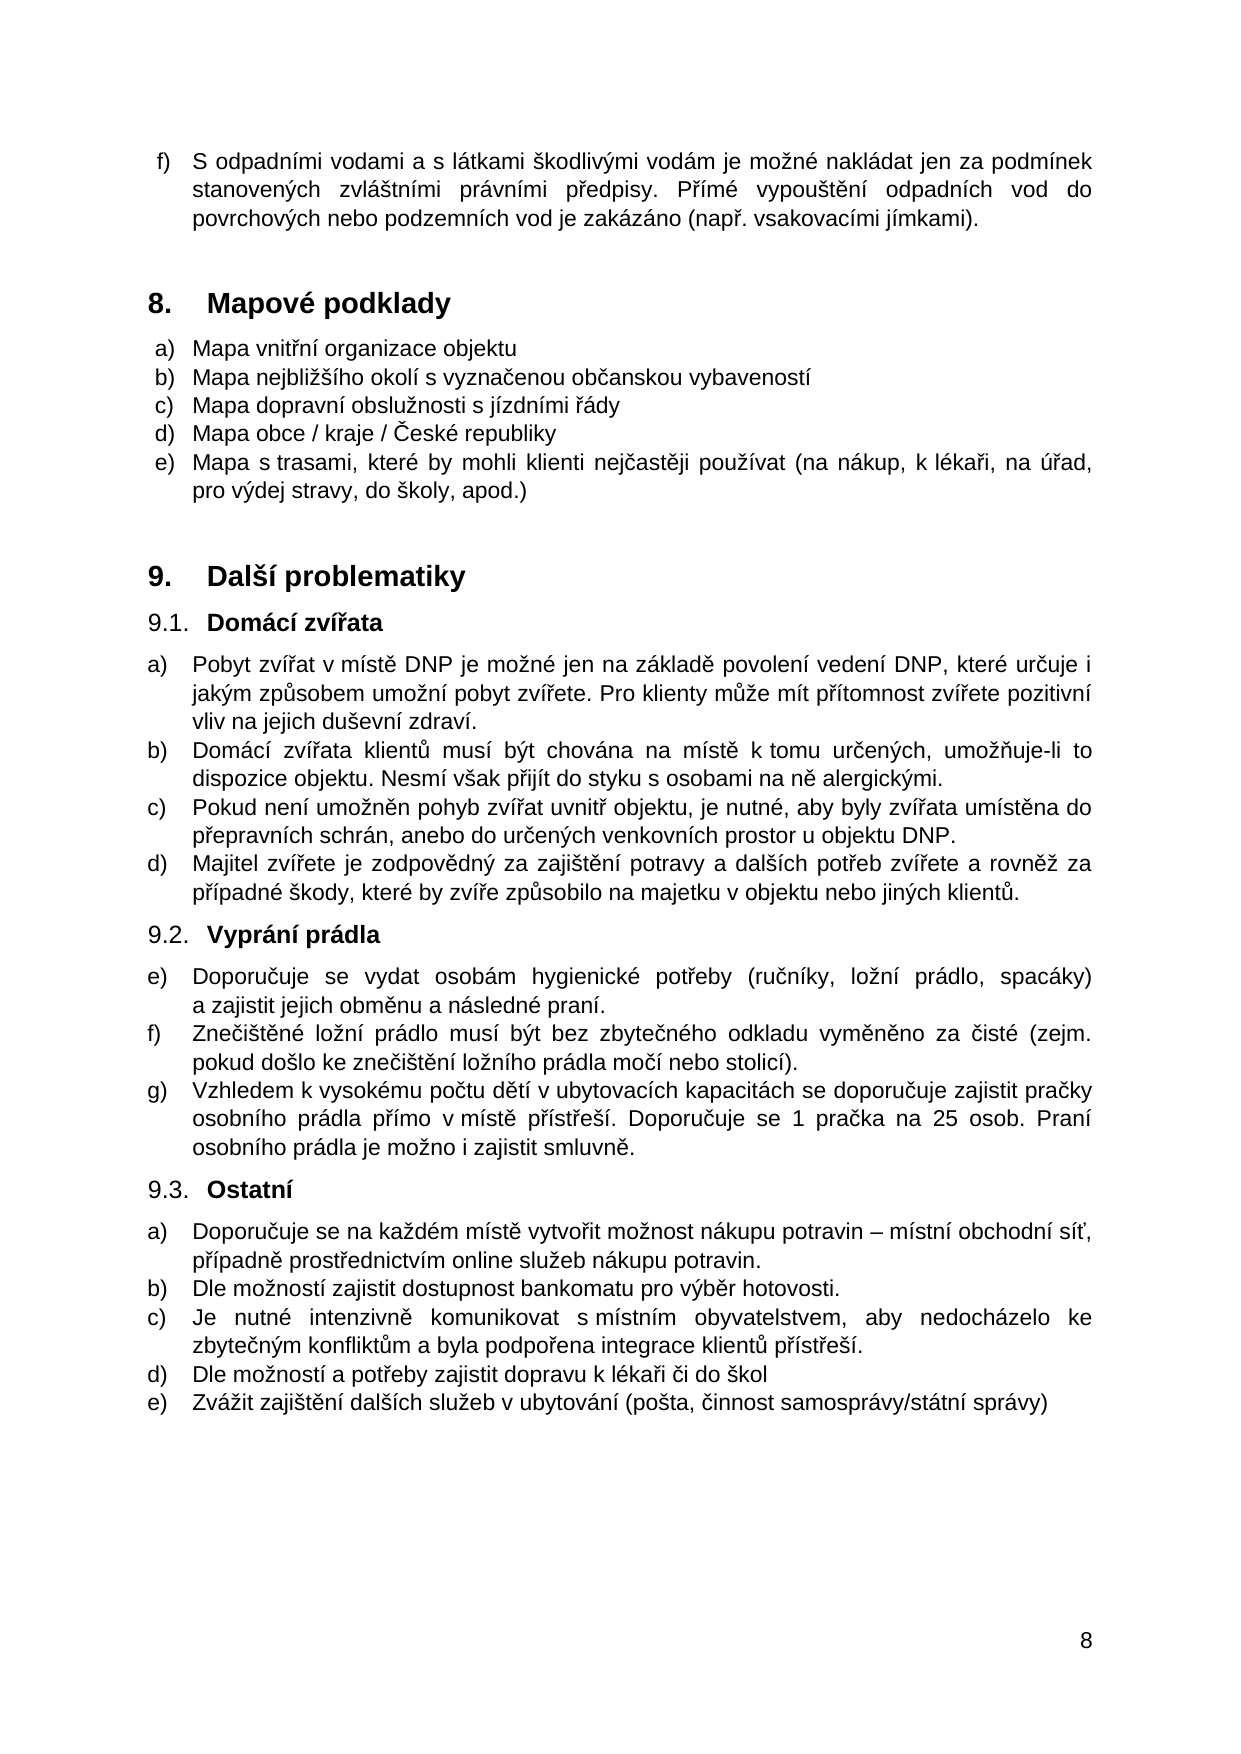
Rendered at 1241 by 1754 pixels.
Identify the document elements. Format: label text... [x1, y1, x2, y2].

subtitle Mapové podklady [148, 286, 1093, 320]
list Pobyt zvířat v místě DNP je možné jen na základě povolení vedení DNP, které určuje i jakým způsobem umožní pobyt zvířete. Pro klienty může mít přítomnost zvířete pozitivní vliv na jejich duševní zdraví. [147, 651, 1093, 734]
subtitle Vyprání prádla [148, 920, 1093, 948]
list Doporučuje se vydat osobám hygienické potřeby (ručníky, ložní prádlo, spacáky) a zajistit jejich obměnu a následné praní. [147, 963, 1093, 1018]
list Mapa nejbližšího okolí s vyznačenou občanskou vybaveností [154, 363, 1093, 390]
list Je nutné intenzivně komunikovat s místním obyvatelstvem, aby nedocházelo ke zbytečným konfliktům a byla podpořena integrace klientů přístřeší. [147, 1304, 1093, 1358]
list Mapa s trasami, které by mohli klienti nejčastěji používat (na nákup, k lékaři, na úřad, pro výdej stravy, do školy, apod.) [154, 449, 1093, 503]
list Mapa dopravní obslužnosti s jízdními řády [154, 392, 1093, 418]
list Pokud není umožněn pohyb zvířat uvnitř objektu, je nutné, aby byly zvířata umístěna do přepravních schrán, anebo do určených venkovních prostor u objektu DNP. [147, 793, 1093, 848]
list Doporučuje se na každém místě vytvořit možnost nákupu potravin – místní obchodní síť, případně prostřednictvím online služeb nákupu potravin. [147, 1218, 1093, 1273]
list Vzhledem k vysokému počtu dětí v ubytovacích kapacitách se doporučuje zajistit pračky osobního prádla přímo v místě přístřeší. Doporučuje se 1 pračka na 25 osob. Praní osobního prádla je možno i zajistit smluvně. [147, 1077, 1093, 1160]
list Domácí zvířata klientů musí být chována na místě k tomu určených, umožňuje-li to dispozice objektu. Nesmí však přijít do styku s osobami na ně alergickými. [147, 737, 1093, 791]
list Znečištěné ložní prádlo musí být bez zbytečného odkladu vyměněno za čisté (zejm. pokud došlo ke znečištění ložního prádla močí nebo stolicí). [147, 1020, 1093, 1075]
subtitle Ostatní [148, 1175, 1093, 1203]
list Mapa vnitřní organizace objektu [154, 335, 1093, 361]
list Dle možností a potřeby zajistit dopravu k lékaři či do škol [147, 1361, 1093, 1387]
list Zvážit zajištění dalších služeb v ubytování (pošta, činnost samosprávy/státní správy) [147, 1389, 1093, 1415]
list S odpadními vodami a s látkami škodlivými vodám je možné nakládat jen za podmínek stanovených zvláštními právními předpisy. Přímé vypouštění odpadních vod do povrchových nebo podzemních vod je zakázáno (např. vsakovacími jímkami). [157, 148, 1093, 231]
subtitle Domácí zvířata [148, 608, 1093, 636]
list Mapa obce / kraje / České republiky [154, 420, 1093, 447]
list Majitel zvířete je zodpovědný za zajištění potravy a dalších potřeb zvířete a rovněž za případné škody, které by zvíře způsobilo na majetku v objektu nebo jiných klientů. [147, 850, 1093, 905]
list Dle možností zajistit dostupnost bankomatu pro výběr hotovosti. [147, 1275, 1093, 1302]
subtitle Další problematiky [148, 559, 1093, 593]
